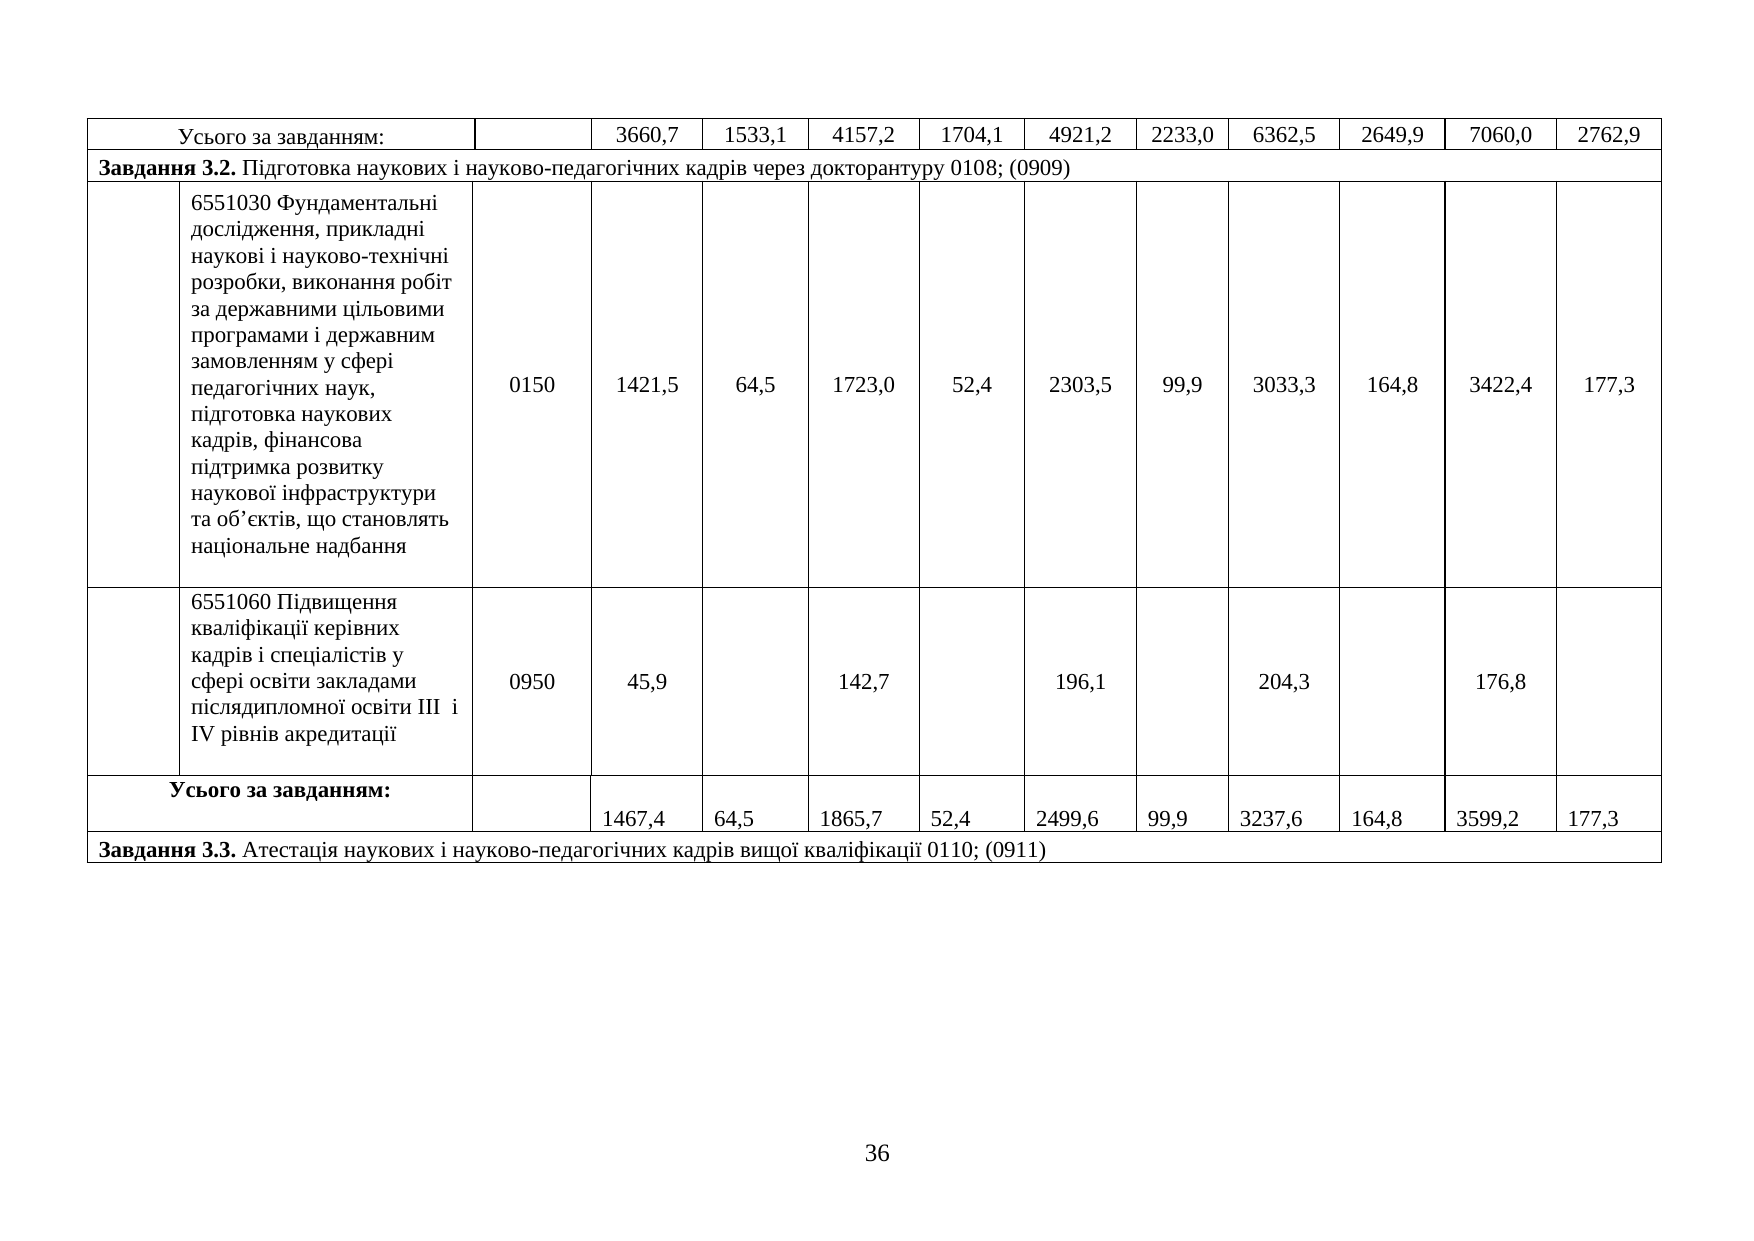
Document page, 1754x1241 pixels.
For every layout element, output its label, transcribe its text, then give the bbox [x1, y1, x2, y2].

table_cell [88, 588, 179, 775]
table_cell 142,7 [809, 588, 919, 775]
table_cell 0950 [473, 588, 591, 775]
table_cell [1137, 588, 1228, 775]
table_cell 2499,6 [1025, 776, 1136, 831]
table_cell [476, 119, 591, 149]
table_cell 196,1 [1025, 588, 1136, 775]
table_cell 3033,3 [1229, 182, 1339, 587]
table_cell 52,4 [920, 182, 1024, 587]
table_cell 164,8 [1340, 776, 1444, 831]
table_cell 4921,2 [1025, 119, 1136, 149]
table_cell 99,9 [1137, 776, 1228, 831]
table_cell 6362,5 [1229, 119, 1339, 149]
table_cell 0150 [473, 182, 591, 587]
table_cell 176,8 [1446, 588, 1556, 775]
table_cell 2233,0 [1137, 119, 1228, 149]
table_cell 45,9 [592, 588, 702, 775]
table_cell Завдання 3.3. Атестація наукових і науково-педагогічних кадрів вищої кваліфікації 0110; (0911) [88, 832, 1661, 862]
table_cell Усього за завданням: [88, 119, 474, 149]
table_cell 3660,7 [592, 119, 702, 149]
table_cell Усього за завданням: [88, 776, 472, 831]
table_cell 204,3 [1229, 588, 1339, 775]
table_cell 64,5 [703, 182, 808, 587]
table_cell 6551030 Фундаментальні дослідження, прикладні наукові і науково-технічні розробки, виконання робіт за державними цільовими програмами і державним замовленням у сфері педагогічних наук, підготовка наукових кадрів, фінансова підтримка розвитку наукової інфраструктури та об’єктів, що становлять національне надбання [180, 182, 472, 587]
table_cell [920, 588, 1024, 775]
table_cell 177,3 [1557, 776, 1661, 831]
table_cell [88, 182, 179, 587]
table_cell 4157,2 [809, 119, 919, 149]
table_cell [1557, 588, 1661, 775]
table_cell 1865,7 [809, 776, 919, 831]
table_cell 7060,0 [1446, 119, 1556, 149]
table_cell 1723,0 [809, 182, 919, 587]
table_cell 1467,4 [591, 776, 702, 831]
table_cell 1421,5 [592, 182, 702, 587]
table_cell 2303,5 [1025, 182, 1136, 587]
table_cell 2649,9 [1340, 119, 1444, 149]
table_cell 3599,2 [1446, 776, 1556, 831]
table_cell 64,5 [703, 776, 808, 831]
table_cell [473, 776, 590, 831]
table_cell 2762,9 [1557, 119, 1661, 149]
table_cell 3237,6 [1229, 776, 1339, 831]
table_cell Завдання 3.2. Підготовка наукових і науково-педагогічних кадрів через докторантуру 0108; (0909) [88, 150, 1661, 181]
table_cell 6551060 Підвищення кваліфікації керівних кадрів і спеціалістів у сфері освіти закладами післядипломної освіти III і IV рівнів акредитації [180, 588, 472, 775]
table_cell 164,8 [1340, 182, 1444, 587]
table_cell 1533,1 [703, 119, 808, 149]
table_cell 1704,1 [920, 119, 1024, 149]
table_cell [703, 588, 808, 775]
table_cell 52,4 [920, 776, 1024, 831]
table_cell [1340, 588, 1444, 775]
table_cell 177,3 [1557, 182, 1661, 587]
table_cell 3422,4 [1446, 182, 1556, 587]
table_cell 99,9 [1137, 182, 1228, 587]
